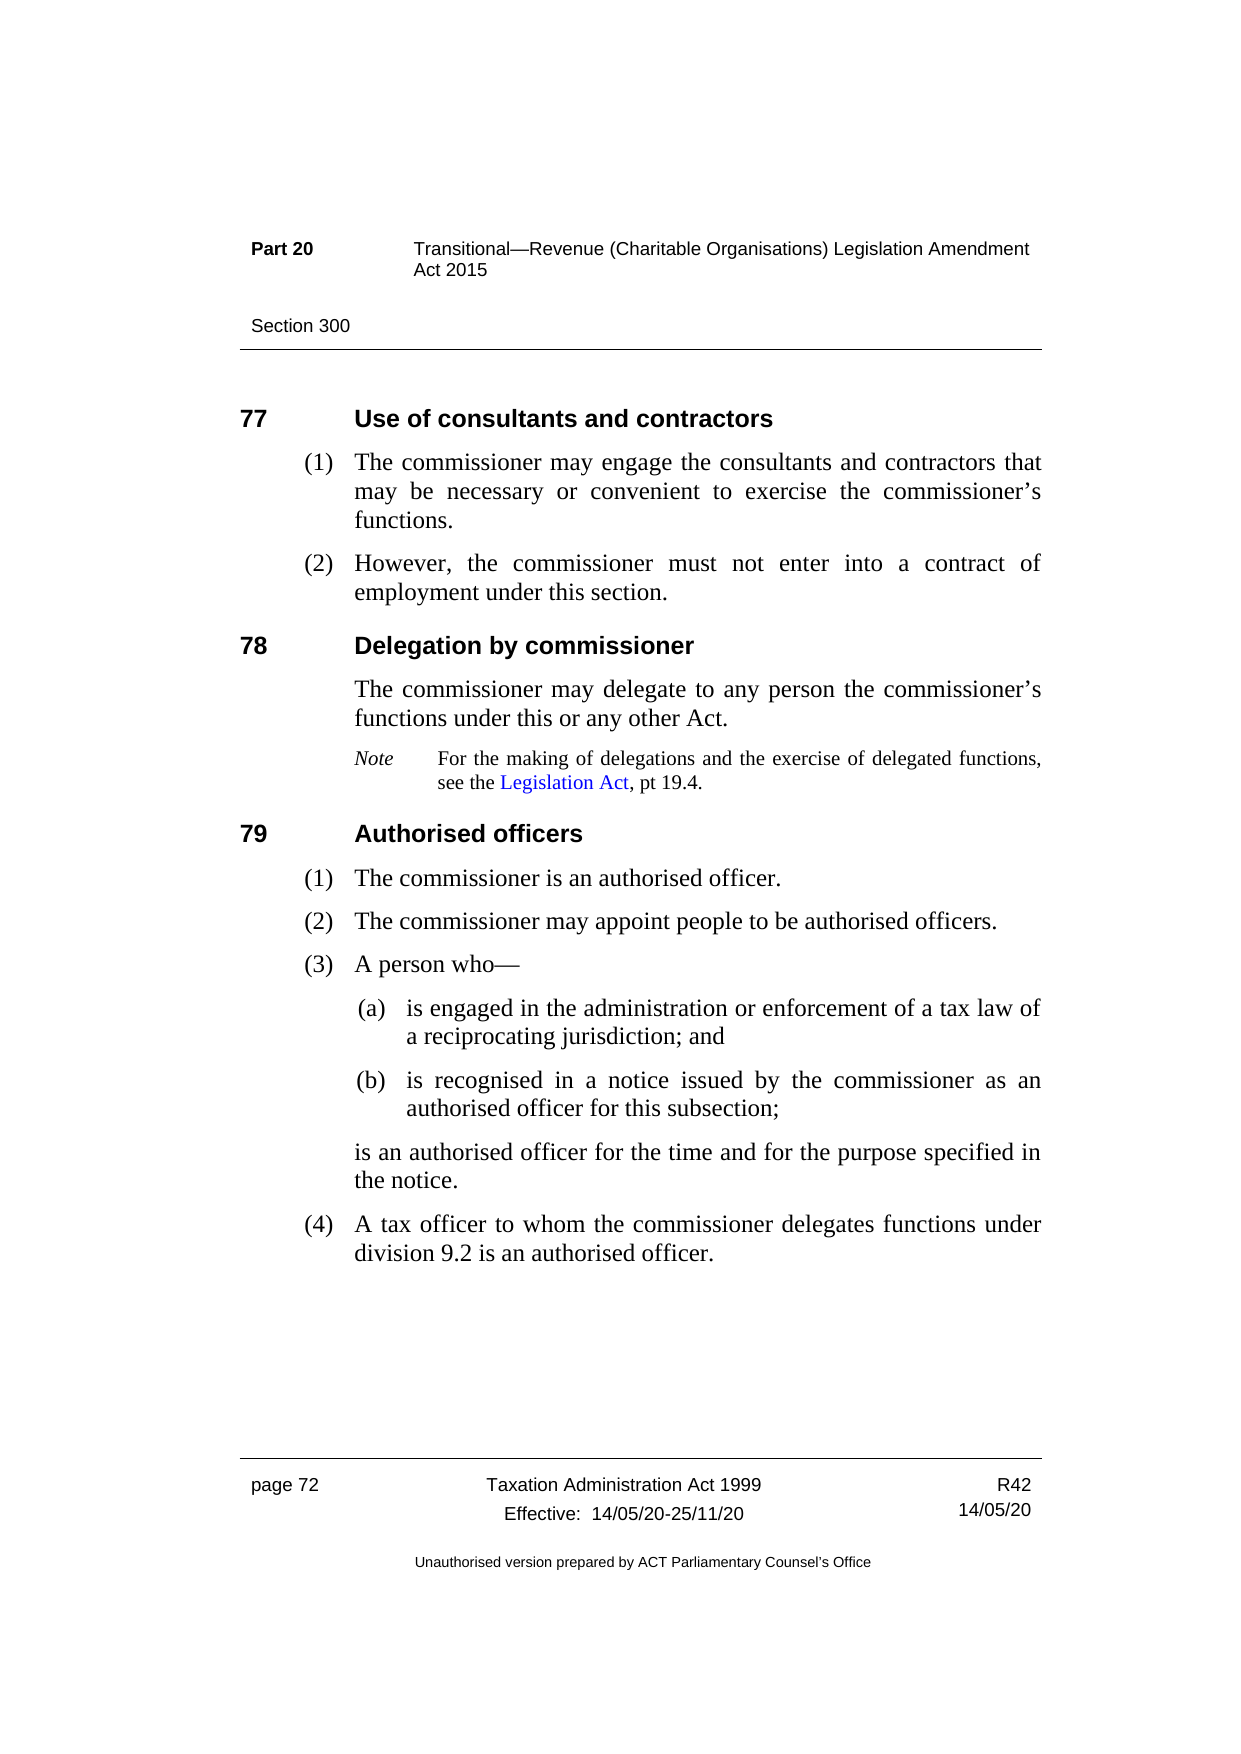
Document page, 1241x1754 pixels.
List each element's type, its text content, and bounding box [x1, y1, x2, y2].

text (4) A tax officer to whom the commissioner delegates functions under division 9.2 is an authorised officer. [239, 1209, 1042, 1266]
text (1) The commissioner may engage the consultants and contractors that may be necessary or convenient to exercise the commissioner’s functions. [239, 447, 1042, 534]
text (1) The commissioner is an authorised officer. [239, 863, 1042, 891]
text (3) A person who— [239, 949, 1042, 978]
text 78 Delegation by commissioner [239, 631, 1042, 659]
text (b) is recognised in a notice issued by the commissioner as an authorised officer for this subsection; [239, 1065, 1042, 1122]
text 77 Use of consultants and contractors [239, 404, 1042, 433]
text is an authorised officer for the time and for the purpose specified in the notice. [354, 1137, 1042, 1194]
text (a) is engaged in the administration or enforcement of a tax law of a reciprocating jurisdiction; and [239, 993, 1042, 1050]
text The commissioner may delegate to any person the commissioner’s functions under this or any other Act. [354, 674, 1042, 732]
text 79 Authorised officers [239, 819, 1042, 848]
text (2) The commissioner may appoint people to be authorised officers. [239, 906, 1042, 935]
text (2) However, the commissioner must not enter into a contract of employment under this section. [239, 548, 1042, 606]
text Note For the making of delegations and the exercise of delegated functions, see the Legislation Act, pt 19.4. [354, 746, 1042, 794]
